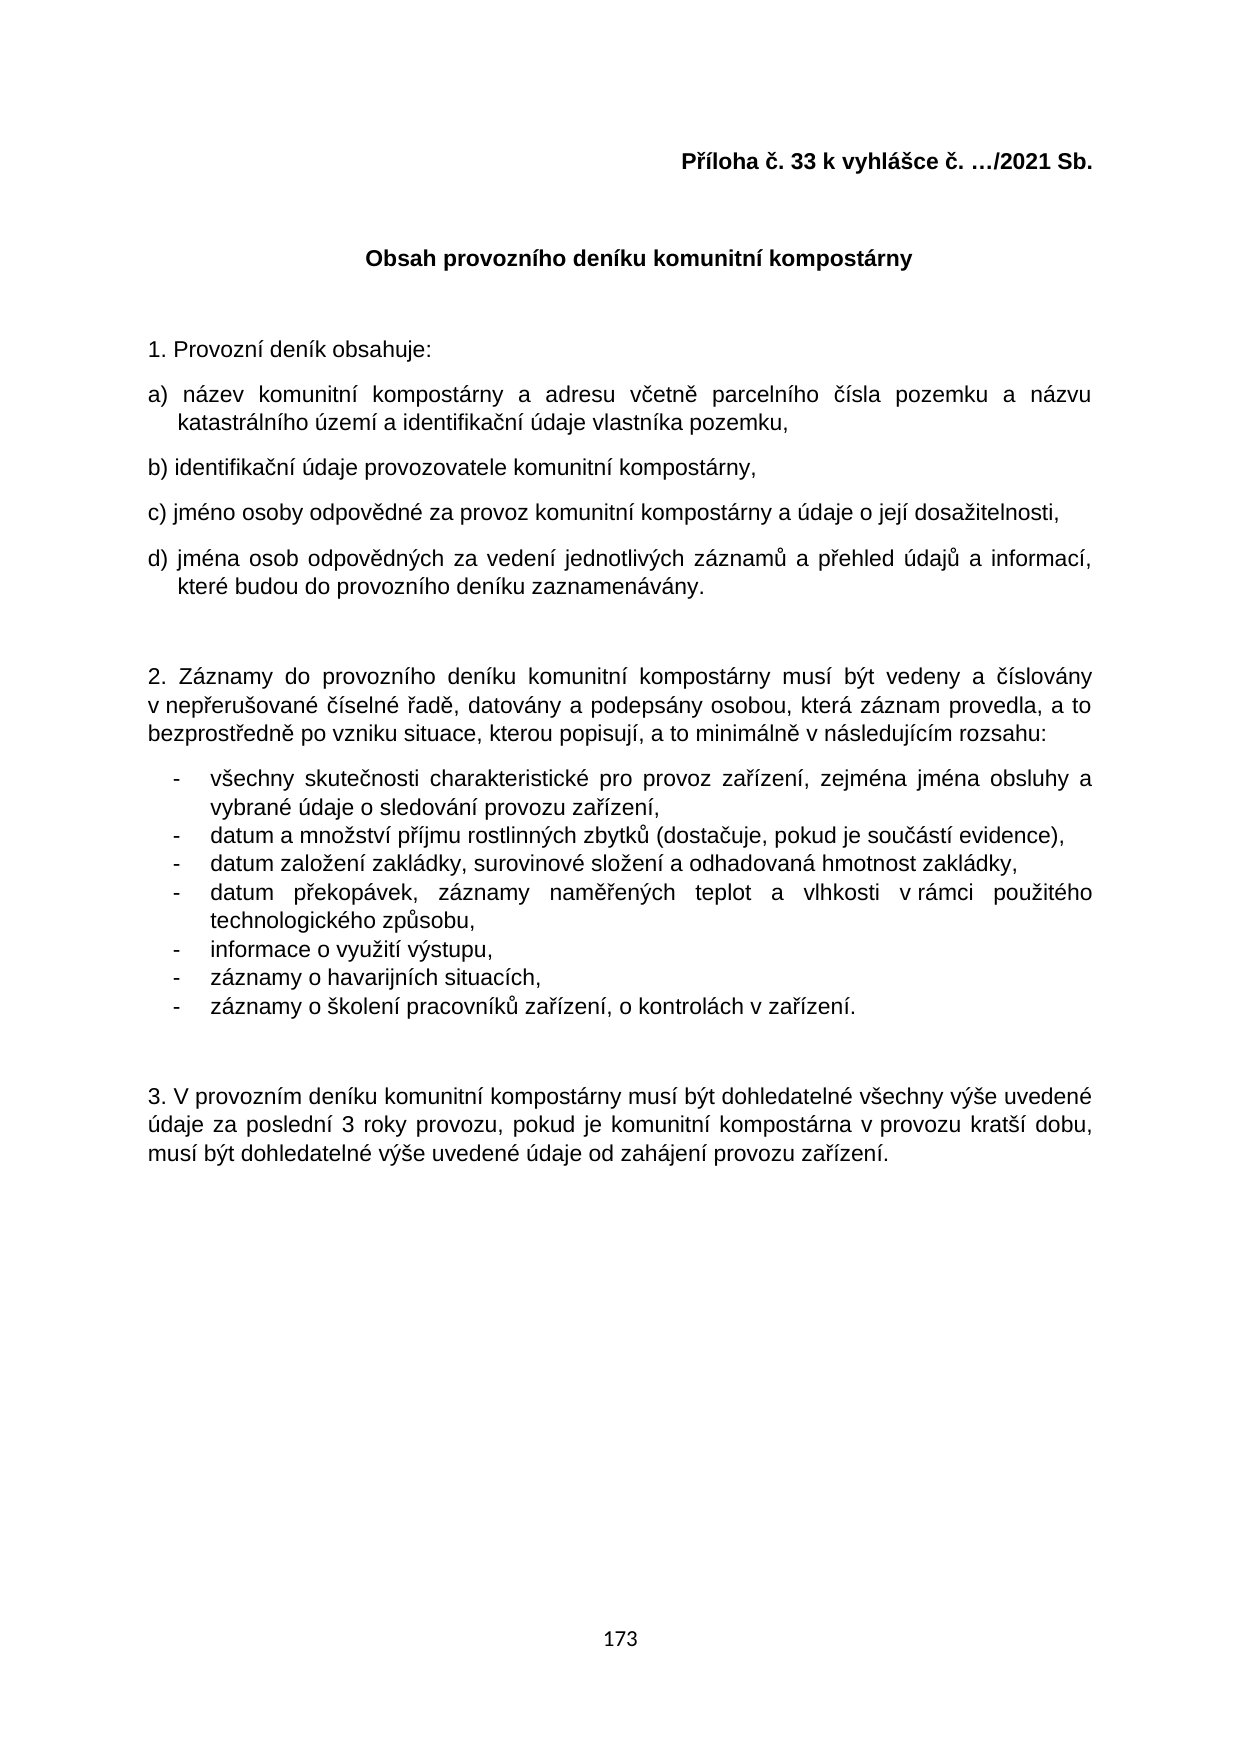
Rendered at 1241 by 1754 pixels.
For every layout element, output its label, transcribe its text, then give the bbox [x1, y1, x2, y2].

list záznamy o školení pracovníků zařízení, o kontrolách v zařízení. [173, 993, 1093, 1019]
text b) identifikační údaje provozovatele komunitní kompostárny, [148, 454, 1093, 481]
text 3. V provozním deníku komunitní kompostárny musí být dohledatelné všechny výše uvedené údaje za poslední 3 roky provozu, pokud je komunitní kompostárna v provozu kratší dobu, musí být dohledatelné výše uvedené údaje od zahájení provozu zařízení. [148, 1083, 1093, 1166]
text a) název komunitní kompostárny a adresu včetně parcelního čísla pozemku a názvu katastrálního území a identifikační údaje vlastníka pozemku, [148, 381, 1093, 436]
text Obsah provozního deníku komunitní kompostárny [185, 245, 1093, 272]
list záznamy o havarijních situacích, [173, 964, 1093, 991]
text Příloha č. 33 k vyhlášce č. …/2021 Sb. [148, 148, 1093, 174]
text 1. Provozní deník obsahuje: [148, 336, 1093, 362]
list datum založení zakládky, surovinové složení a odhadovaná hmotnost zakládky, [173, 850, 1093, 877]
list datum a množství příjmu rostlinných zbytků (dostačuje, pokud je součástí evidence), [173, 822, 1093, 848]
text c) jméno osoby odpovědné za provoz komunitní kompostárny a údaje o její dosažitelnosti, [148, 499, 1093, 526]
list datum překopávek, záznamy naměřených teplot a vlhkosti v rámci použitého technologického způsobu, [173, 879, 1093, 934]
list všechny skutečnosti charakteristické pro provoz zařízení, zejména jména obsluhy a vybrané údaje o sledování provozu zařízení, [173, 765, 1093, 820]
text d) jména osob odpovědných za vedení jednotlivých záznamů a přehled údajů a informací, které budou do provozního deníku zaznamenávány. [148, 544, 1093, 599]
text 2. Záznamy do provozního deníku komunitní kompostárny musí být vedeny a číslovány v nepřerušované číselné řadě, datovány a podepsány osobou, která záznam provedla, a to bezprostředně po vzniku situace, kterou popisují, a to minimálně v následujícím rozsahu: [148, 663, 1093, 746]
list informace o využití výstupu, [173, 936, 1093, 962]
